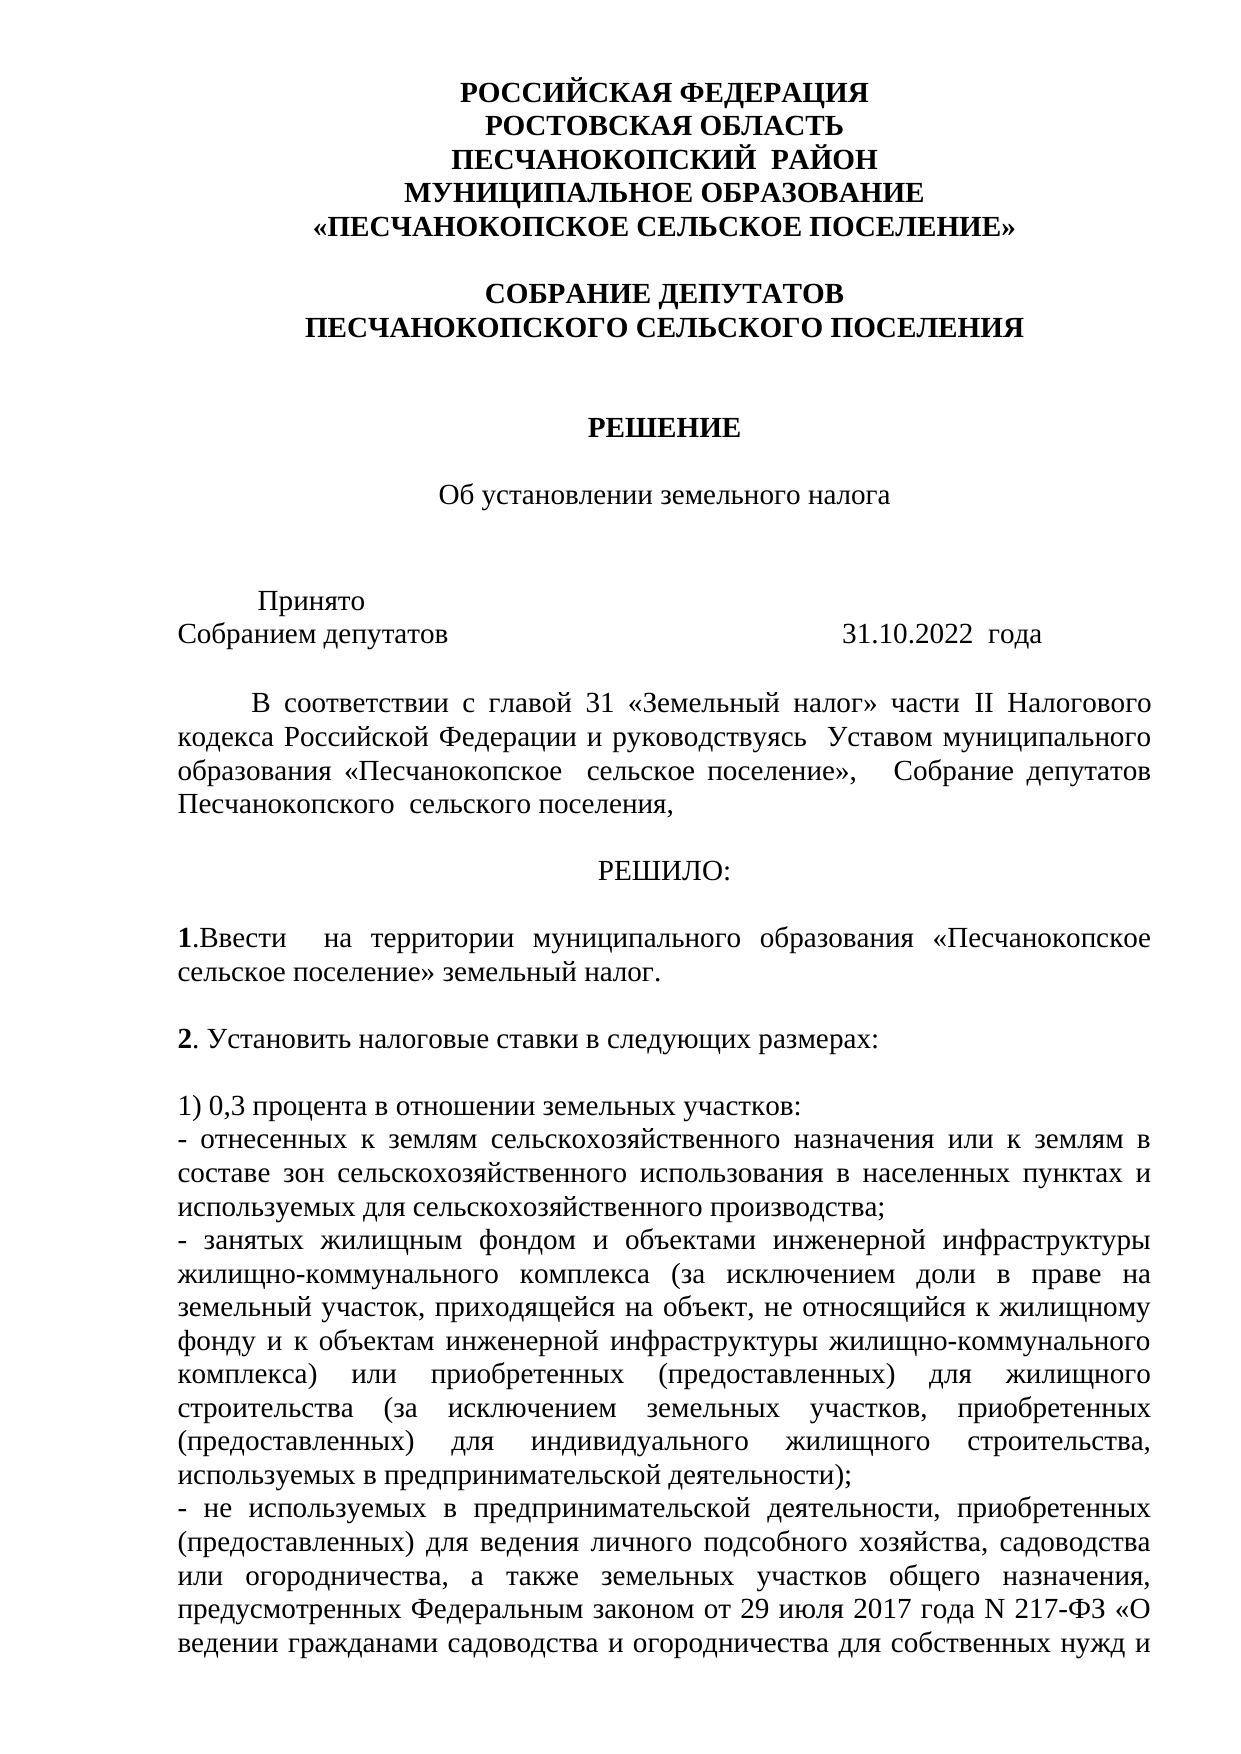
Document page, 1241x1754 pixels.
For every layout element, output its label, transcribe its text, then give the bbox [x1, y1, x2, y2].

text РЕШИЛО: [177, 853, 1152, 887]
text Об установлении земельного налога [177, 477, 1152, 511]
text РЕШЕНИЕ [177, 410, 1152, 444]
text ПЕСЧАНОКОПСКИЙ РАЙОН [177, 142, 1152, 176]
text 1) 0,3 процента в отношении земельных участков: [177, 1088, 1152, 1122]
text 2. Установить налоговые ставки в следующих размерах: [177, 1021, 1152, 1054]
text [177, 1491, 1152, 1658]
text МУНИЦИПАЛЬНОЕ ОБРАЗОВАНИЕ [177, 176, 1152, 209]
table_header Принято Собранием депутатов 31.10.2022 года [166, 583, 1163, 686]
text СОБРАНИЕ ДЕПУТАТОВ [177, 276, 1152, 310]
text РОССИЙСКАЯ ФЕДЕРАЦИЯ [177, 75, 1152, 108]
text - занятых жилищным фондом и объектами инженерной инфраструктуры жилищно-коммунального комплекса (за исключением доли в праве на земельный участок, приходящейся на объект, не относящийся к жилищному фонду и к объектам инженерной инфраструктуры жилищно-коммунального комплекса) или приобретенных (предоставленных) для жилищного строительства (за исключением земельных участков, приобретенных (предоставленных) для индивидуального жилищного строительства, используемых в предпринимательской деятельности); [177, 1222, 1152, 1491]
text В соответствии с главой 31 «Земельный налог» части II Налогового кодекса Российской Федерации и руководствуясь Уставом муниципального образования «Песчанокопское сельское поселение», Собрание депутатов Песчанокопского сельского поселения, [177, 686, 1152, 820]
text РОСТОВСКАЯ ОБЛАСТЬ [177, 108, 1152, 142]
text ПЕСЧАНОКОПСКОГО СЕЛЬСКОГО ПОСЕЛЕНИЯ [177, 310, 1152, 343]
text «ПЕСЧАНОКОПСКОЕ СЕЛЬСКОЕ ПОСЕЛЕНИЕ» [177, 209, 1152, 243]
text 1.Ввести на территории муниципального образования «Песчанокопское сельское поселение» земельный налог. [177, 920, 1152, 987]
text - отнесенных к землям сельскохозяйственного назначения или к землям в составе зон сельскохозяйственного использования в населенных пунктах и используемых для сельскохозяйственного производства; [177, 1122, 1152, 1222]
